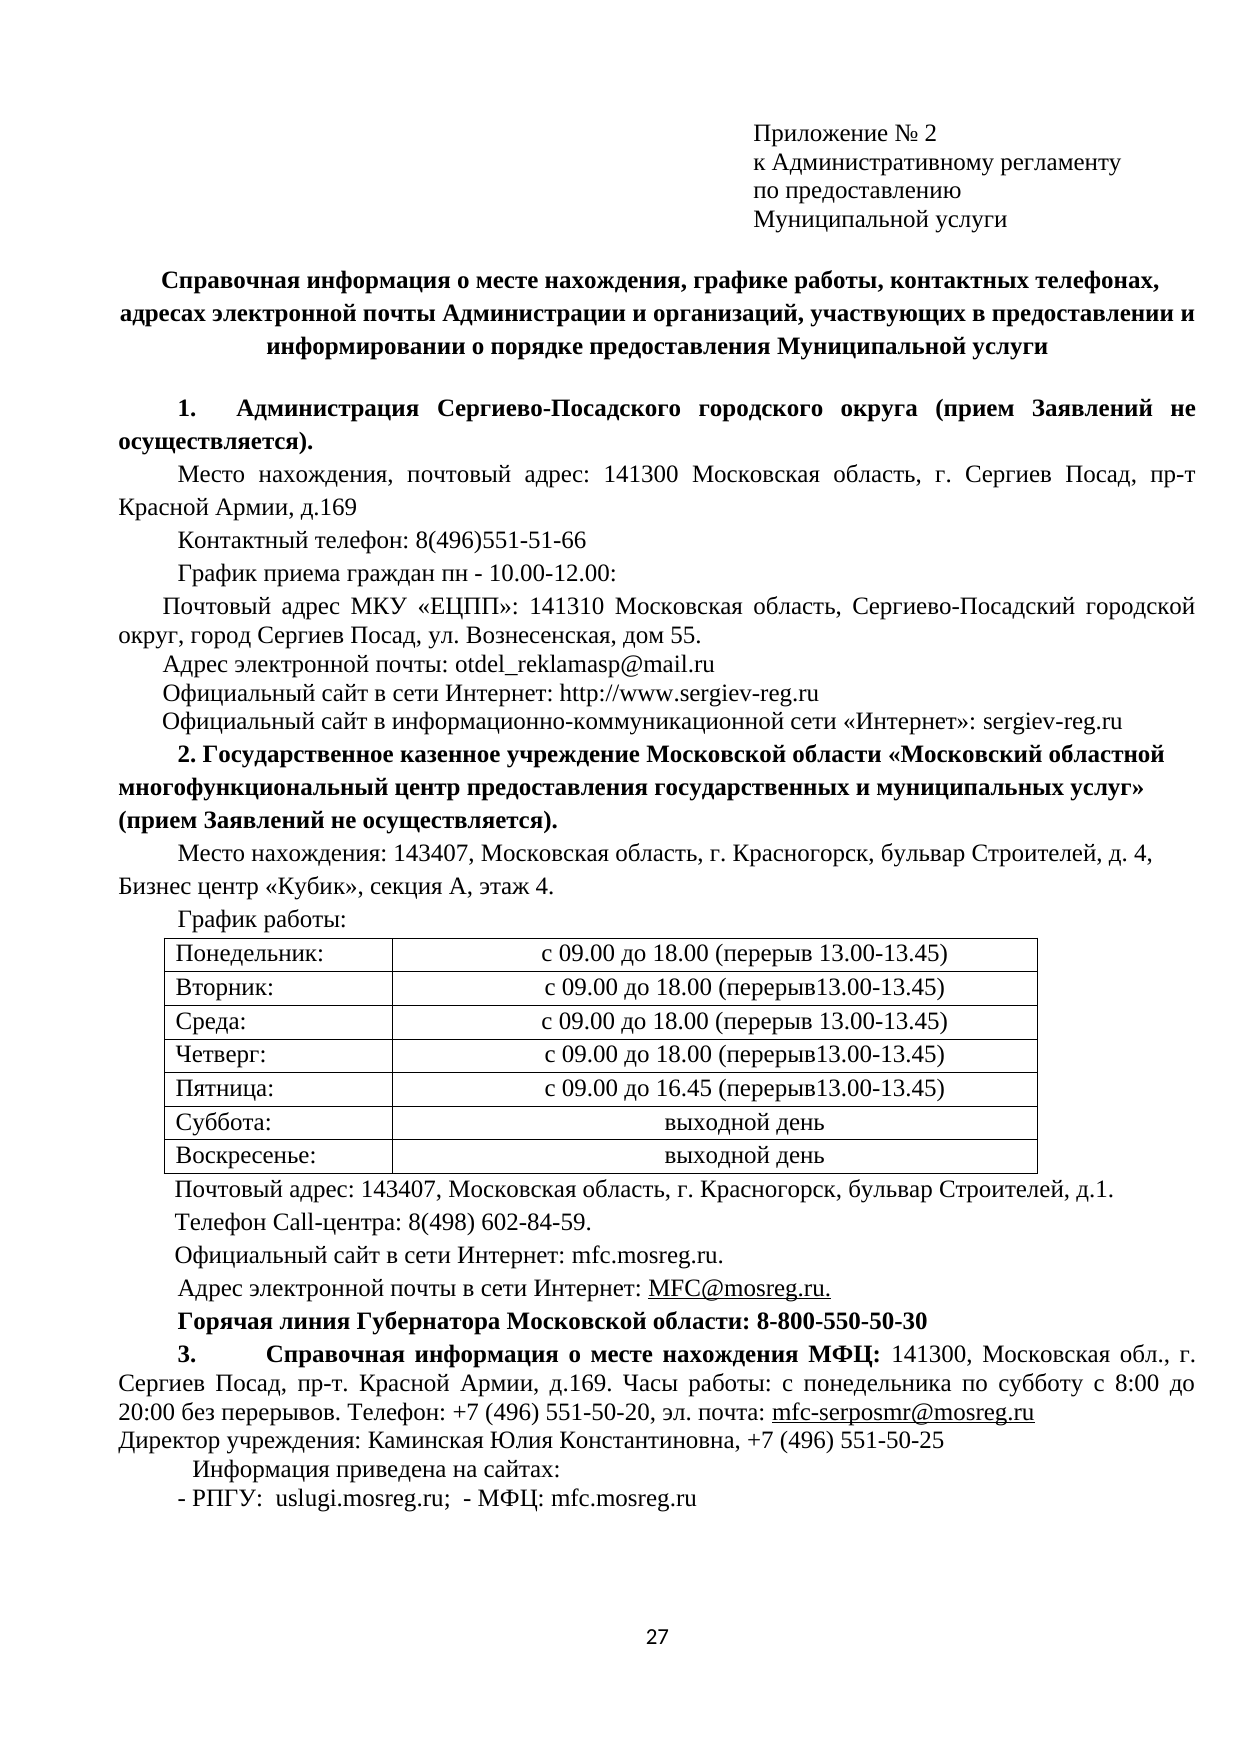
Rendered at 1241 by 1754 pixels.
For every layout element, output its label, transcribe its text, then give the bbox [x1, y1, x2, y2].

text Адрес электронной почты: otdel_reklamasp@mail.ru [118, 649, 1196, 678]
text 2. Государственное казенное учреждение Московской области «Московский областной многофункциональный центр предоставления государственных и муниципальных услуг» (прием Заявлений не осуществляется). [118, 739, 1196, 834]
table_cell с 09.00 до 18.00 (перерыв13.00-13.45) [393, 1040, 1037, 1072]
table_cell выходной день [393, 1107, 1037, 1139]
list Справочная информация о месте нахождения МФЦ: 141300, Московская обл., г. Сергиев Посад, пр-т. Красной Армии, д.169. Часы работы: с понедельника по субботу с 8:00 до 20:00 без перерывов. Телефон: +7 (496) 551-50-20, эл. почта: mfc-serposmr@mosreg.ru [118, 1339, 1196, 1425]
text Контактный телефон: 8(496)551-51-66 [118, 525, 1196, 554]
text Официальный сайт в информационно-коммуникационной сети «Интернет»: sergiev-reg.ru [118, 706, 1196, 735]
table_cell Среда: [165, 1006, 392, 1038]
table_header с 09.00 до 18.00 (перерыв 13.00-13.45) [393, 939, 1037, 971]
table_header Понедельник: [165, 939, 392, 971]
table_cell выходной день [393, 1140, 1037, 1173]
text Почтовый адрес: 143407, Московская область, г. Красногорск, бульвар Строителей, д.1. [118, 1174, 1196, 1203]
text Директор учреждения: Каминская Юлия Константиновна, +7 (496) 551-50-25 [118, 1425, 1196, 1454]
text Муниципальной услуги [118, 204, 1196, 233]
table_cell Воскресенье: [165, 1140, 392, 1173]
text к Административному регламенту [118, 147, 1196, 176]
table_cell Пятница: [165, 1073, 392, 1106]
text Телефон Call-центра: 8(498) 602-84-59. [118, 1207, 1196, 1236]
list Администрация Сергиево-Посадского городского округа (прием Заявлений не осуществляется). [118, 393, 1196, 455]
text Приложение № 2 [118, 118, 1196, 147]
table_cell с 09.00 до 18.00 (перерыв 13.00-13.45) [393, 1006, 1037, 1038]
text - РПГУ: uslugi.mosreg.ru; - МФЦ: mfc.mosreg.ru [177, 1483, 1196, 1512]
table_cell Четверг: [165, 1040, 392, 1072]
text Горячая линия Губернатора Московской области: 8-800-550-50-30 [118, 1306, 1196, 1335]
list Место нахождения, почтовый адрес: 141300 Московская область, г. Сергиев Посад, пр-т Красной Армии, д.169 [118, 459, 1196, 521]
text Справочная информация о месте нахождения, графике работы, контактных телефонах, адресах электронной почты Администрации и организаций, участвующих в предоставлении и информировании о порядке предоставления Муниципальной услуги [118, 265, 1196, 360]
text Адрес электронной почты в сети Интернет: MFC@mosreg.ru. [118, 1273, 1196, 1302]
text по предоставлению [118, 176, 1196, 204]
table_cell с 09.00 до 18.00 (перерыв13.00-13.45) [393, 972, 1037, 1005]
text График приема граждан пн - 10.00-12.00: [118, 558, 1196, 587]
text Официальный сайт в сети Интернет: mfc.mosreg.ru. [118, 1240, 1196, 1269]
text График работы: [118, 904, 1196, 933]
text Почтовый адрес МКУ «ЕЦПП»: 141310 Московская область, Сергиево-Посадский городской округ, город Сергиев Посад, ул. Вознесенская, дом 55. [118, 591, 1196, 649]
text Информация приведена на сайтах: [177, 1454, 1196, 1483]
text Официальный сайт в сети Интернет: http://www.sergiev-reg.ru [118, 678, 1196, 706]
table_cell Суббота: [165, 1107, 392, 1139]
table_cell Вторник: [165, 972, 392, 1005]
table_cell с 09.00 до 16.45 (перерыв13.00-13.45) [393, 1073, 1037, 1106]
text Место нахождения: 143407, Московская область, г. Красногорск, бульвар Строителей, д. 4, Бизнес центр «Кубик», секция А, этаж 4. [118, 838, 1196, 900]
